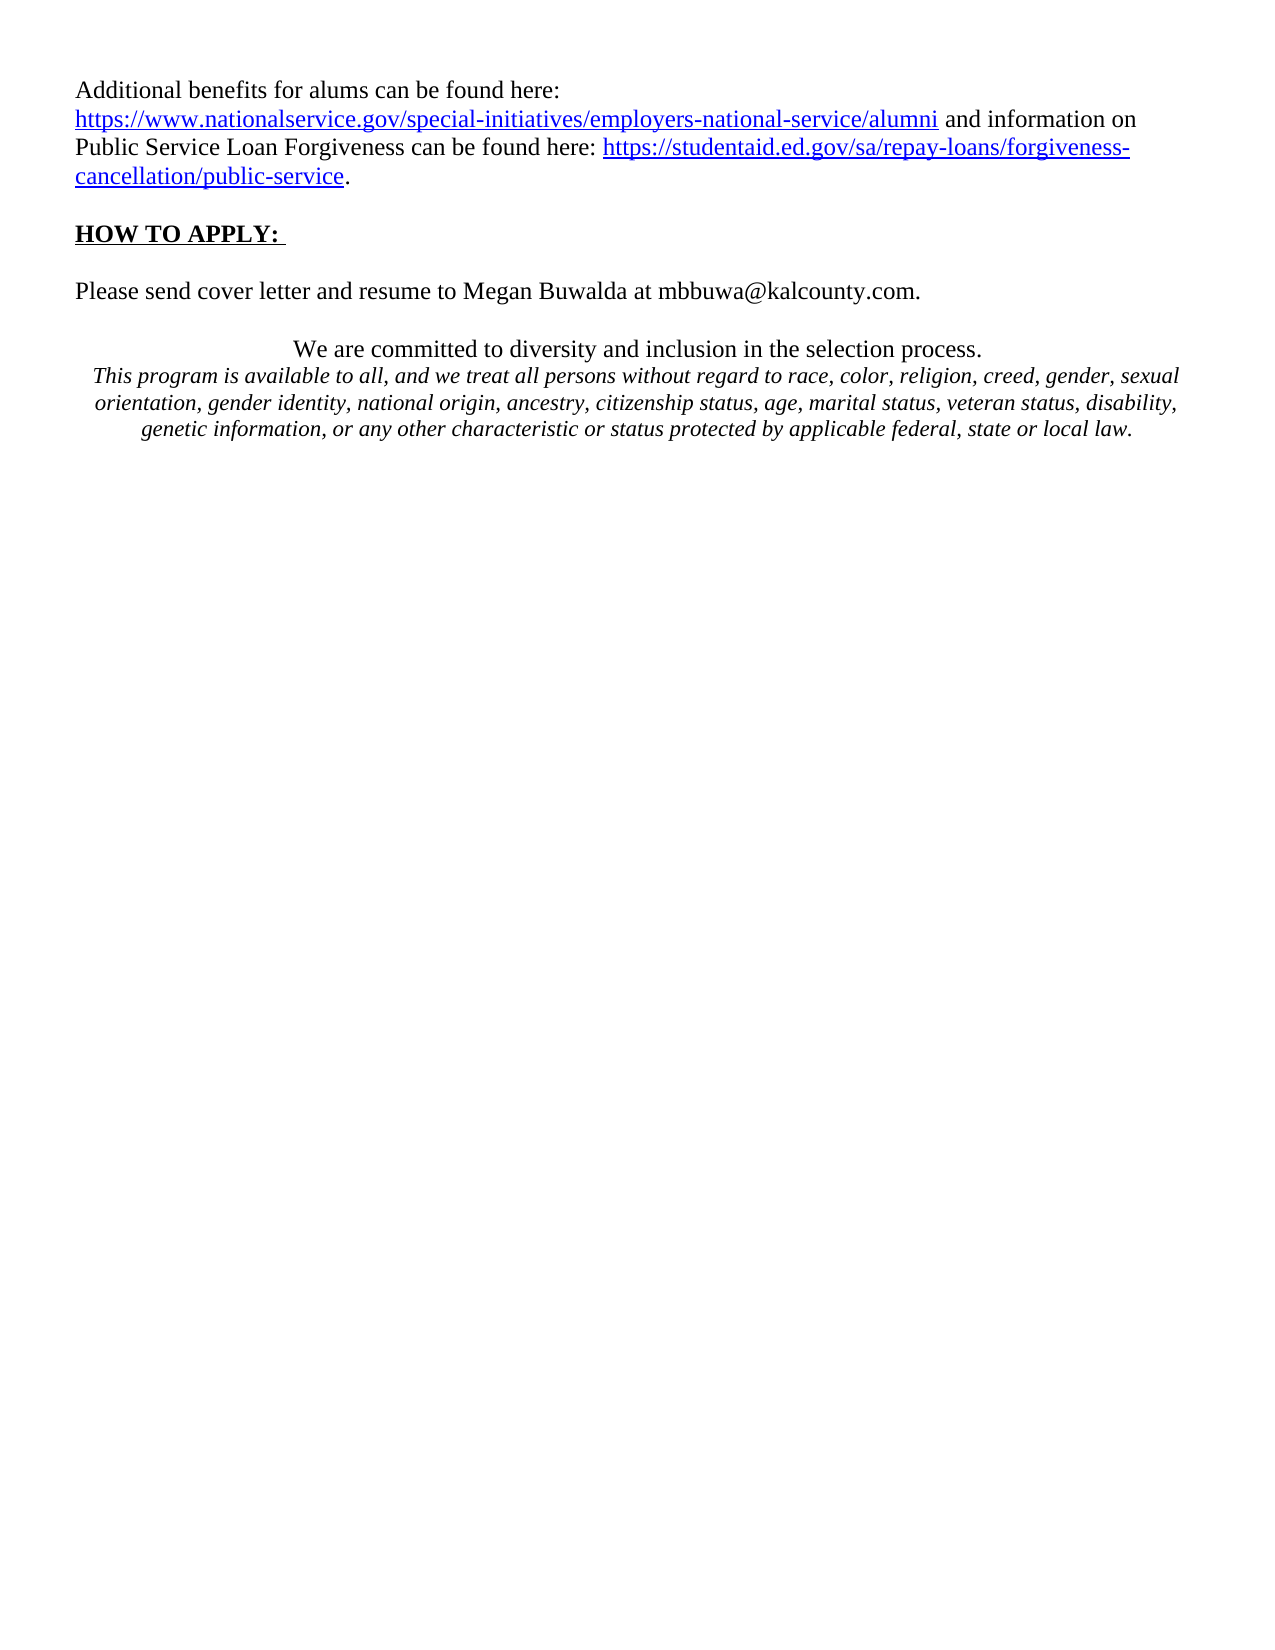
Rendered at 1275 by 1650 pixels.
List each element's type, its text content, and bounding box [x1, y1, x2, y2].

text Additional benefits for alums can be found here: https://www.nationalservice.gov/special-initiatives/employers-national-service/alumni and information on Public Service Loan Forgiveness can be found here: https://studentaid.ed.gov/sa/repay-loans/forgiveness-cancellation/public-service. [75, 75, 1200, 190]
text HOW TO APPLY: [75, 219, 1200, 247]
text This program is available to all, and we treat all persons without regard to race, color, religion, creed, gender, sexual orientation, gender identity, national origin, ancestry, citizenship status, age, marital status, veteran status, disability, genetic information, or any other characteristic or status protected by applicable federal, state or local law. [75, 362, 1200, 442]
text Please send cover letter and resume to Megan Buwalda at mbbuwa@kalcounty.com. [75, 276, 1200, 305]
text We are committed to diversity and inclusion in the selection process. [75, 334, 1200, 362]
